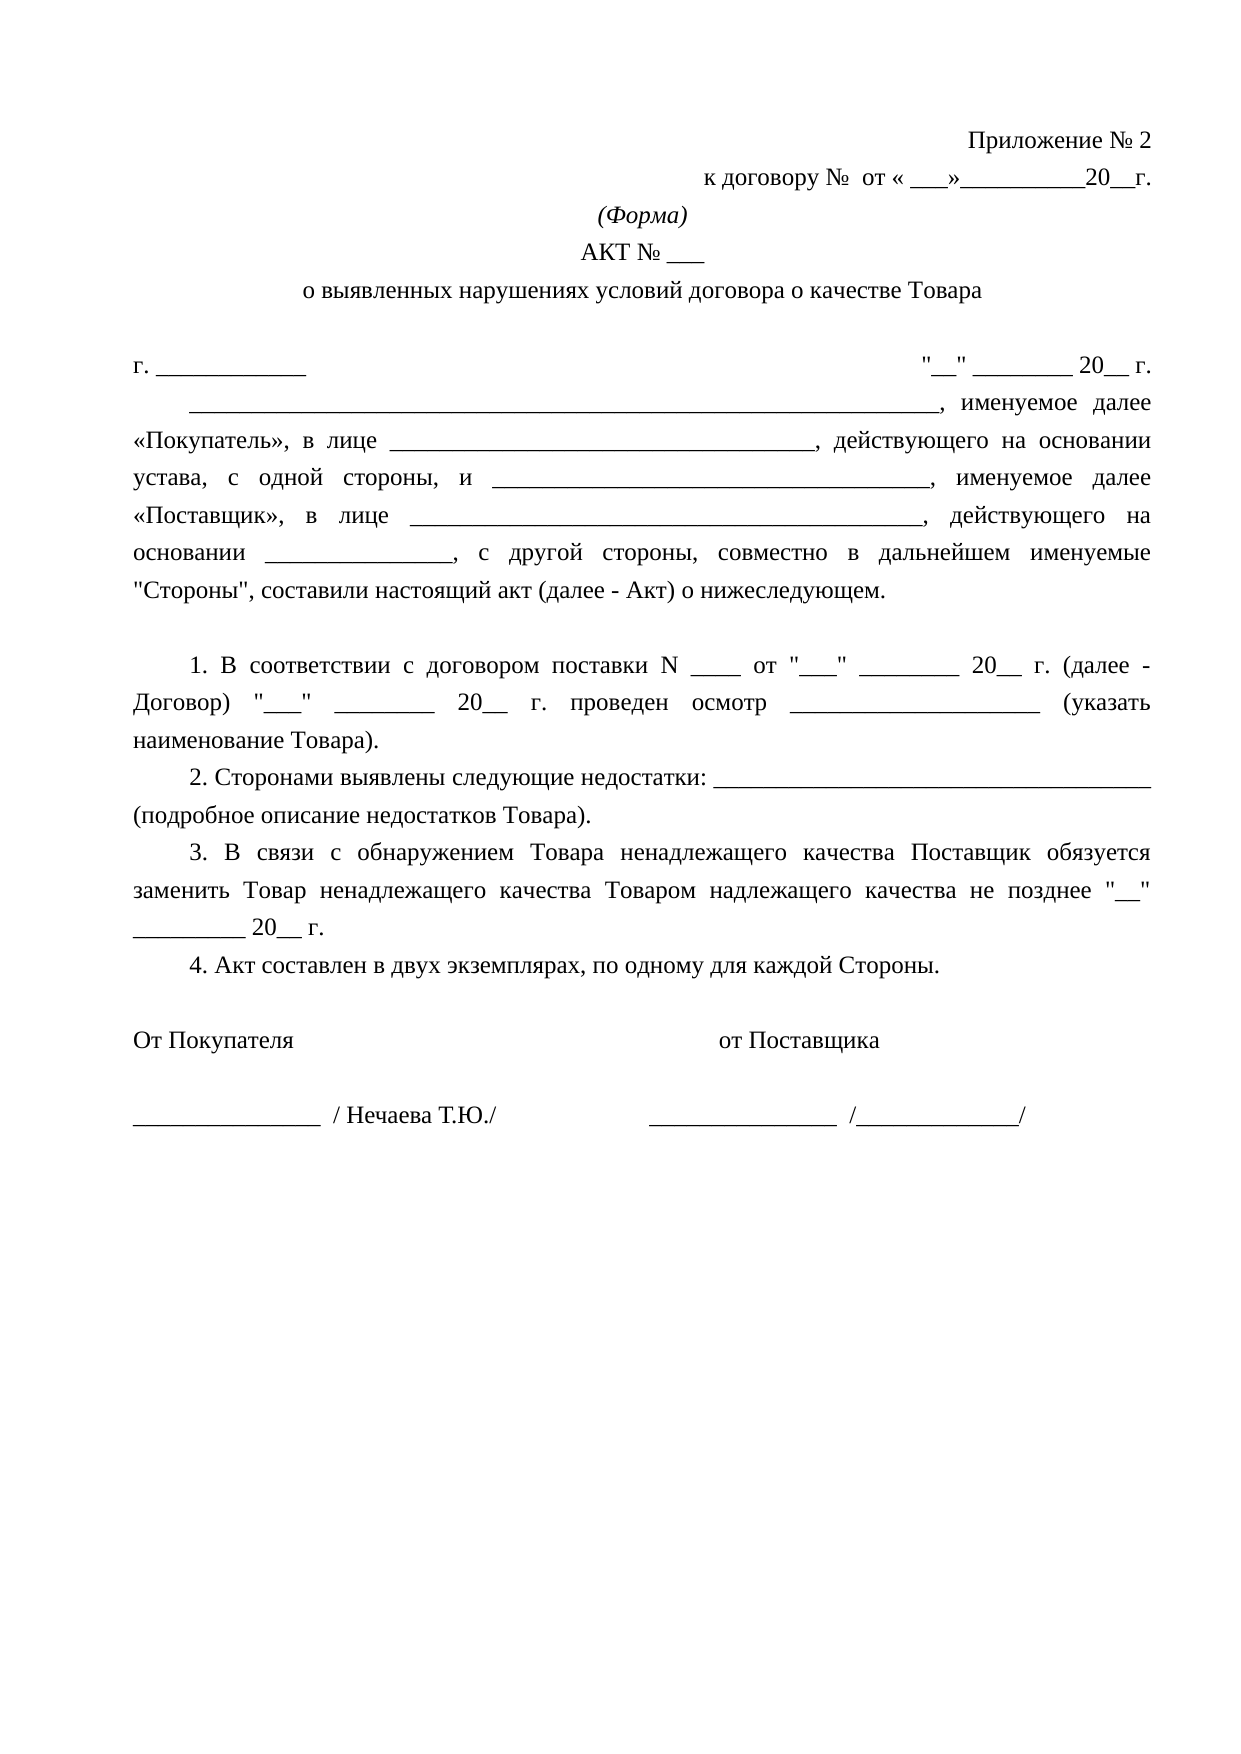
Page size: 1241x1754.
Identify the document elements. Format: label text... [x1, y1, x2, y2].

text 1. В соответствии с договором поставки N ____ от "___" ________ 20__ г. (далее - Договор) "___" ________ 20__ г. проведен осмотр ____________________ (указать наименование Товара). [133, 643, 1152, 756]
text 4. Акт составлен в двух экземплярах, по одному для каждой Стороны. [133, 943, 1152, 981]
text _______________ / Нечаева Т.Ю./ _______________ /_____________/ [133, 1093, 1152, 1131]
table_header "__" ________ 20__ г. [642, 343, 1152, 381]
table_header г. ____________ [133, 343, 642, 381]
text От Покупателя от Поставщика [133, 1018, 1152, 1056]
text к договору № от « ___»__________20__г. [162, 156, 1152, 193]
text 3. В связи с обнаружением Товара ненадлежащего качества Поставщик обязуется заменить Товар ненадлежащего качества Товаром надлежащего качества не позднее "__" _________ 20__ г. [133, 831, 1152, 943]
text ____________________________________________________________, именуемое далее «Покупатель», в лице __________________________________, действующего на основании устава, с одной стороны, и ___________________________________, именуемое далее «Поставщик», в лице _________________________________________, действующего на основании _______________, с другой стороны, совместно в дальнейшем именуемые "Стороны", составили настоящий акт (далее - Акт) о нижеследующем. [133, 381, 1152, 606]
text АКТ № ___ [133, 231, 1152, 268]
text (Форма) [133, 193, 1152, 231]
text о выявленных нарушениях условий договора о качестве Товара [133, 268, 1152, 306]
text 2. Сторонами выявлены следующие недостатки: ___________________________________ (подробное описание недостатков Товара). [133, 756, 1152, 831]
text Приложение № 2 [133, 118, 1152, 156]
